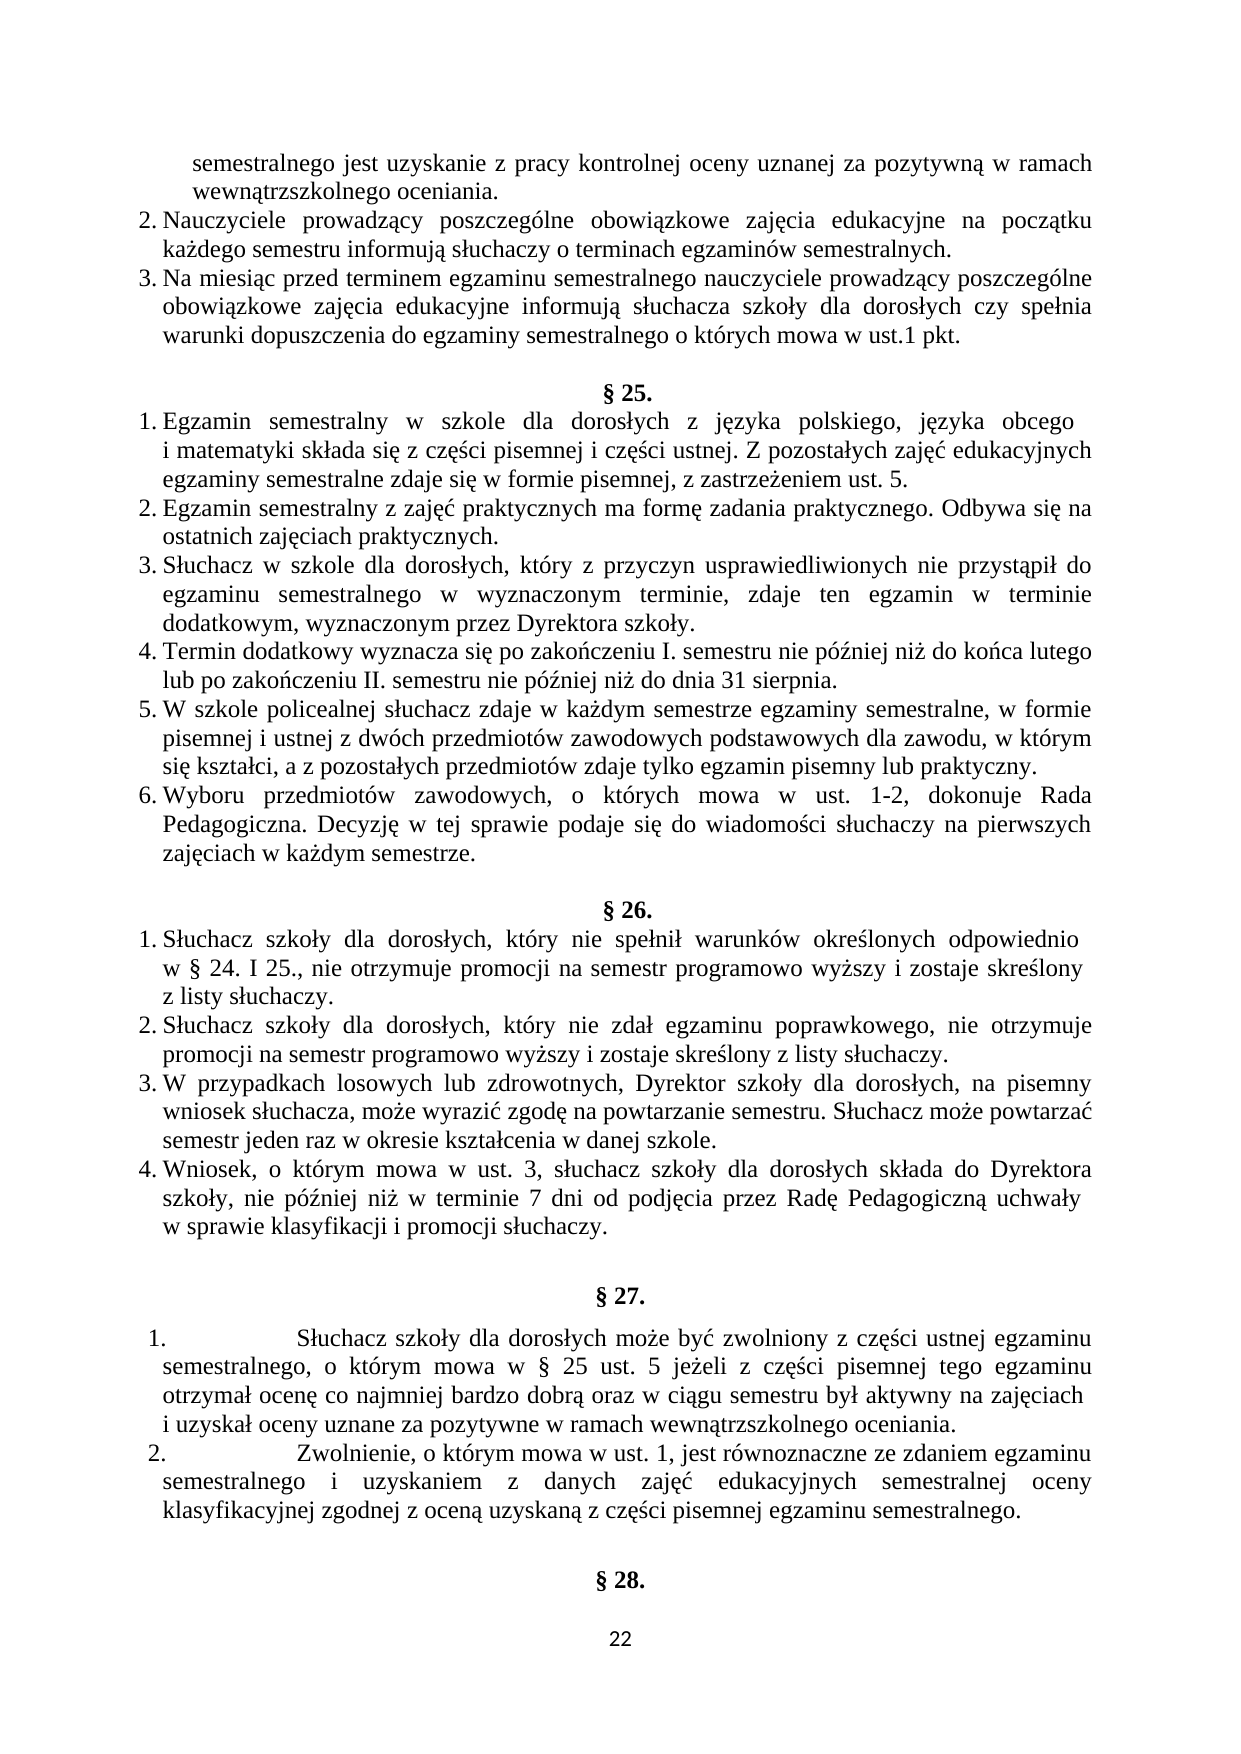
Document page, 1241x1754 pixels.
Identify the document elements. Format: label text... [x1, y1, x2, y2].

list Nauczyciele prowadzący poszczególne obowiązkowe zajęcia edukacyjne na początku każdego semestru informują słuchaczy o terminach egzaminów semestralnych. [148, 205, 1093, 263]
list Zwolnienie, o którym mowa w ust. 1, jest równoznaczne ze zdaniem egzaminu semestralnego i uzyskaniem z danych zajęć edukacyjnych semestralnej oceny klasyfikacyjnej zgodnej z oceną uzyskaną z części pisemnej egzaminu semestralnego. [148, 1438, 1093, 1524]
list Słuchacz szkoły dla dorosłych, który nie spełnił warunków określonych odpowiednio w § 24. I 25., nie otrzymuje promocji na semestr programowo wyższy i zostaje skreślony z listy słuchaczy. [148, 924, 1093, 1010]
list W przypadkach losowych lub zdrowotnych, Dyrektor szkoły dla dorosłych, na pisemny wniosek słuchacza, może wyrazić zgodę na powtarzanie semestru. Słuchacz może powtarzać semestr jeden raz w okresie kształcenia w danej szkole. [148, 1068, 1093, 1154]
list Termin dodatkowy wyznacza się po zakończeniu I. semestru nie później niż do końca lutego lub po zakończeniu II. semestru nie później niż do dnia 31 sierpnia. [148, 636, 1093, 694]
list Słuchacz w szkole dla dorosłych, który z przyczyn usprawiedliwionych nie przystąpił do egzaminu semestralnego w wyznaczonym terminie, zdaje ten egzamin w terminie dodatkowym, wyznaczonym przez Dyrektora szkoły. [148, 550, 1093, 636]
list Egzamin semestralny w szkole dla dorosłych z języka polskiego, języka obcego i matematyki składa się z części pisemnej i części ustnej. Z pozostałych zajęć edukacyjnych egzaminy semestralne zdaje się w formie pisemnej, z zastrzeżeniem ust. 5. [148, 406, 1093, 493]
list § 26. [162, 895, 1093, 924]
list § 25. [162, 378, 1093, 406]
text § 28. [148, 1565, 1093, 1594]
list W szkole policealnej słuchacz zdaje w każdym semestrze egzaminy semestralne, w formie pisemnej i ustnej z dwóch przedmiotów zawodowych podstawowych dla zawodu, w którym się kształci, a z pozostałych przedmiotów zdaje tylko egzamin pisemny lub praktyczny. [148, 694, 1093, 780]
list Słuchacz szkoły dla dorosłych, który nie zdał egzaminu poprawkowego, nie otrzymuje promocji na semestr programowo wyższy i zostaje skreślony z listy słuchaczy. [148, 1010, 1093, 1068]
text § 27. [148, 1281, 1093, 1310]
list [162, 148, 1093, 205]
list Słuchacz szkoły dla dorosłych może być zwolniony z części ustnej egzaminu semestralnego, o którym mowa w § 25 ust. 5 jeżeli z części pisemnej tego egzaminu otrzymał ocenę co najmniej bardzo dobrą oraz w ciągu semestru był aktywny na zajęciach i uzyskał oceny uznane za pozytywne w ramach wewnątrzszkolnego oceniania. [148, 1323, 1093, 1438]
list Wniosek, o którym mowa w ust. 3, słuchacz szkoły dla dorosłych składa do Dyrektora szkoły, nie później niż w terminie 7 dni od podjęcia przez Radę Pedagogiczną uchwały w sprawie klasyfikacji i promocji słuchaczy. [148, 1154, 1093, 1240]
list Na miesiąc przed terminem egzaminu semestralnego nauczyciele prowadzący poszczególne obowiązkowe zajęcia edukacyjne informują słuchacza szkoły dla dorosłych czy spełnia warunki dopuszczenia do egzaminy semestralnego o których mowa w ust.1 pkt. [148, 263, 1093, 349]
list Egzamin semestralny z zajęć praktycznych ma formę zadania praktycznego. Odbywa się na ostatnich zajęciach praktycznych. [148, 493, 1093, 550]
list Wyboru przedmiotów zawodowych, o których mowa w ust. 1-2, dokonuje Rada Pedagogiczna. Decyzję w tej sprawie podaje się do wiadomości słuchaczy na pierwszych zajęciach w każdym semestrze. [148, 780, 1093, 866]
